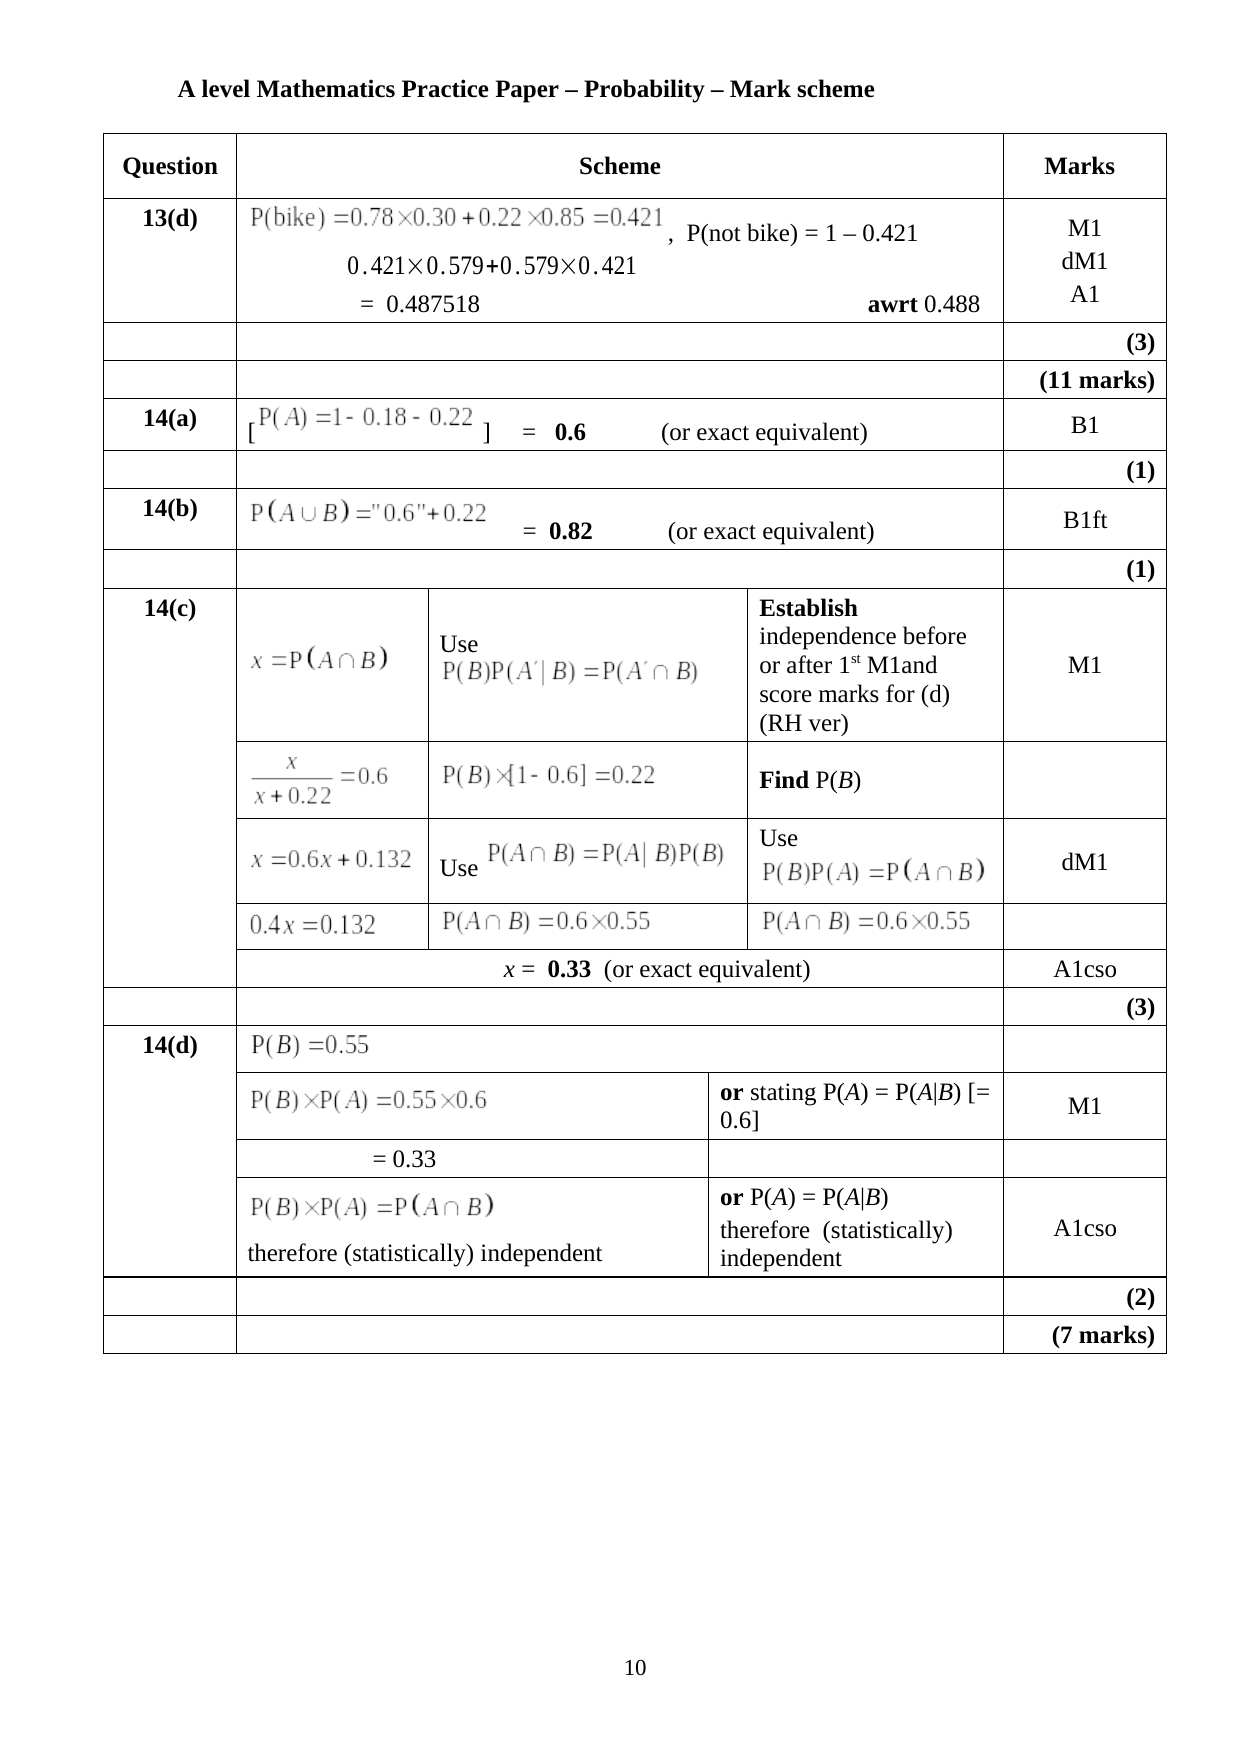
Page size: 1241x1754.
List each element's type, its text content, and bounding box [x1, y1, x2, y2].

table_cell [104, 1316, 236, 1353]
table_cell x = 0.33 (or exact equivalent) [237, 950, 1003, 987]
table_cell 14(a) [104, 399, 236, 450]
table_cell [237, 451, 1003, 488]
table_cell [104, 361, 236, 398]
table_cell Find P(B) [748, 742, 1003, 818]
table_cell [237, 1073, 708, 1138]
table_cell [748, 904, 1003, 949]
table_cell [237, 742, 428, 818]
table_cell M1 dM1 A1 [1004, 199, 1166, 322]
table_cell [237, 323, 1003, 360]
table_cell Use [429, 819, 747, 903]
table_cell [237, 1316, 1003, 1353]
table_cell [237, 904, 428, 949]
table_cell (1) [1004, 550, 1166, 587]
table_cell [237, 589, 428, 741]
table_header Marks [1004, 134, 1166, 198]
table_cell [104, 988, 236, 1025]
table_cell M1 [1004, 589, 1166, 741]
table_cell A1cso [1004, 1178, 1166, 1276]
table_header Scheme [237, 134, 1003, 198]
table_cell [429, 904, 747, 949]
table_cell , P(not bike) = 1 – 0.421 = 0.487518 awrt 0.488 [237, 199, 1003, 322]
table_cell [104, 1278, 236, 1314]
table_cell Establish independence before or after 1st M1and score marks for (d) (RH ver) [748, 589, 1003, 741]
table_cell (11 marks) [1004, 361, 1166, 398]
table_cell (7 marks) [1004, 1316, 1166, 1353]
table_cell [237, 1026, 1003, 1072]
table_cell B1 [1004, 399, 1166, 450]
table_cell [237, 988, 1003, 1025]
table_cell dM1 [1004, 819, 1166, 903]
table_cell [1004, 742, 1166, 818]
table_cell M1 [1004, 1073, 1166, 1138]
table_cell therefore (statistically) independent [237, 1178, 708, 1276]
table_cell 14(c) [104, 589, 236, 987]
table_cell [104, 550, 236, 587]
table_cell 14(b) [104, 489, 236, 549]
table_cell [237, 819, 428, 903]
table_cell [ ] = 0.6 (or exact equivalent) [237, 399, 1003, 450]
table_cell or stating P(A) = P(A|B) [= 0.6] [709, 1073, 1003, 1138]
table_cell [429, 742, 747, 818]
table_cell A1cso [1004, 950, 1166, 987]
table_cell (2) [1004, 1278, 1166, 1314]
table_cell [1004, 904, 1166, 949]
table_cell 13(d) [104, 199, 236, 322]
table_cell (3) [1004, 988, 1166, 1025]
table_cell [709, 1140, 1003, 1177]
table_cell [237, 550, 1003, 587]
table_cell [237, 361, 1003, 398]
table_cell = 0.33 [237, 1140, 708, 1177]
table_cell [1004, 1026, 1166, 1072]
table_cell = 0.82 (or exact equivalent) [237, 489, 1003, 549]
table_cell or P(A) = P(A|B) therefore (statistically) independent [709, 1178, 1003, 1276]
table_cell 14(d) [104, 1026, 236, 1276]
table_cell (3) [1004, 323, 1166, 360]
table_cell Use [429, 589, 747, 741]
table_cell [104, 323, 236, 360]
table_cell [104, 451, 236, 488]
table_cell [237, 1278, 1003, 1314]
table_header Question [104, 134, 236, 198]
table_cell [1004, 1140, 1166, 1177]
table_cell Use [748, 819, 1003, 903]
table_cell (1) [1004, 451, 1166, 488]
table_cell B1ft [1004, 489, 1166, 549]
